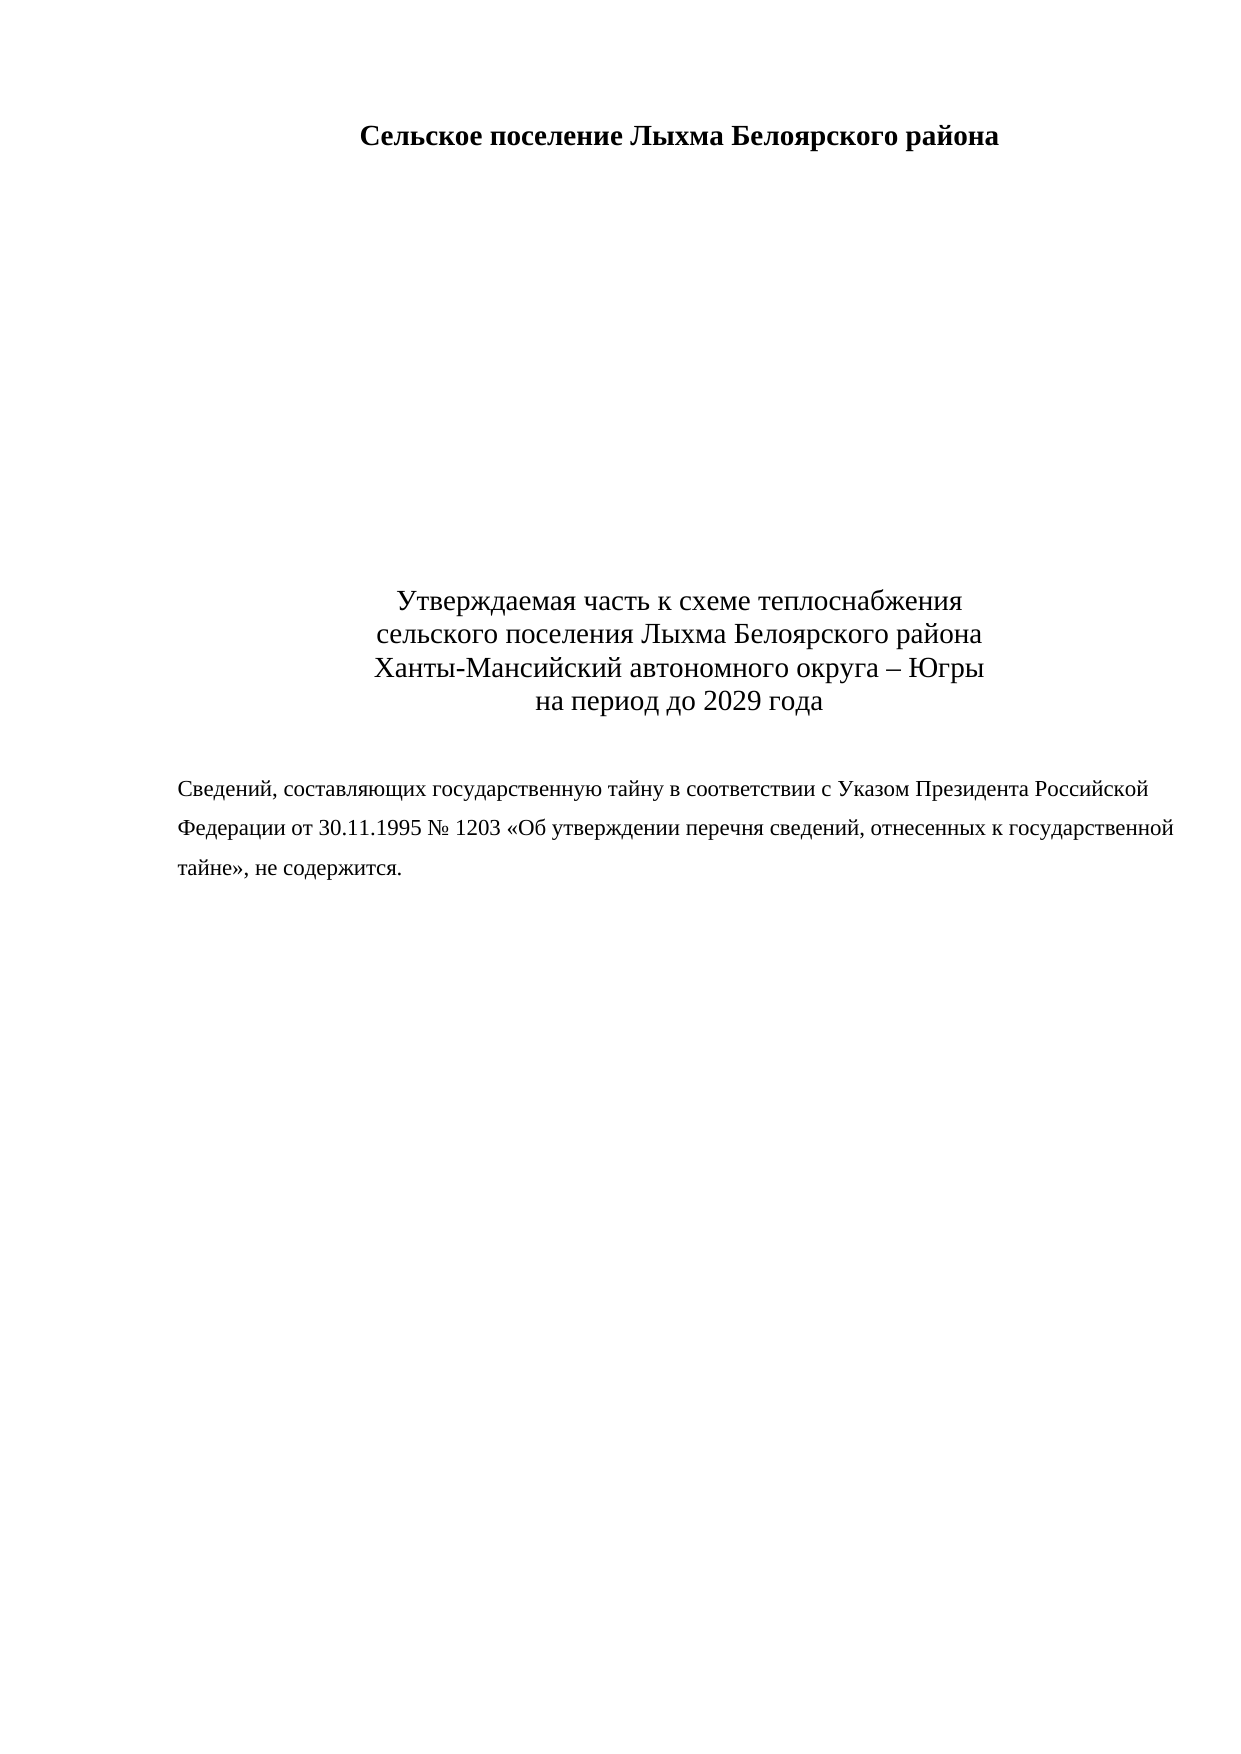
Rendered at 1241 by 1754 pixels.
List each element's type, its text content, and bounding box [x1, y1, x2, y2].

text Сведений, составляющих государственную тайну в соответствии с Указом Президента Российской Федерации от 30.11.1995 № 1203 «Об утверждении перечня сведений, отнесенных к государственной тайне», не содержится. [177, 774, 1181, 880]
text сельского поселения Лыхма Белоярского района [177, 616, 1181, 650]
text Сельское поселение Лыхма Белоярского района [177, 118, 1181, 152]
text Ханты-Мансийский автономного округа – Югры [177, 650, 1181, 683]
text Утверждаемая часть к схеме теплоснабжения [177, 583, 1181, 616]
text на период до 2029 года [177, 683, 1181, 717]
